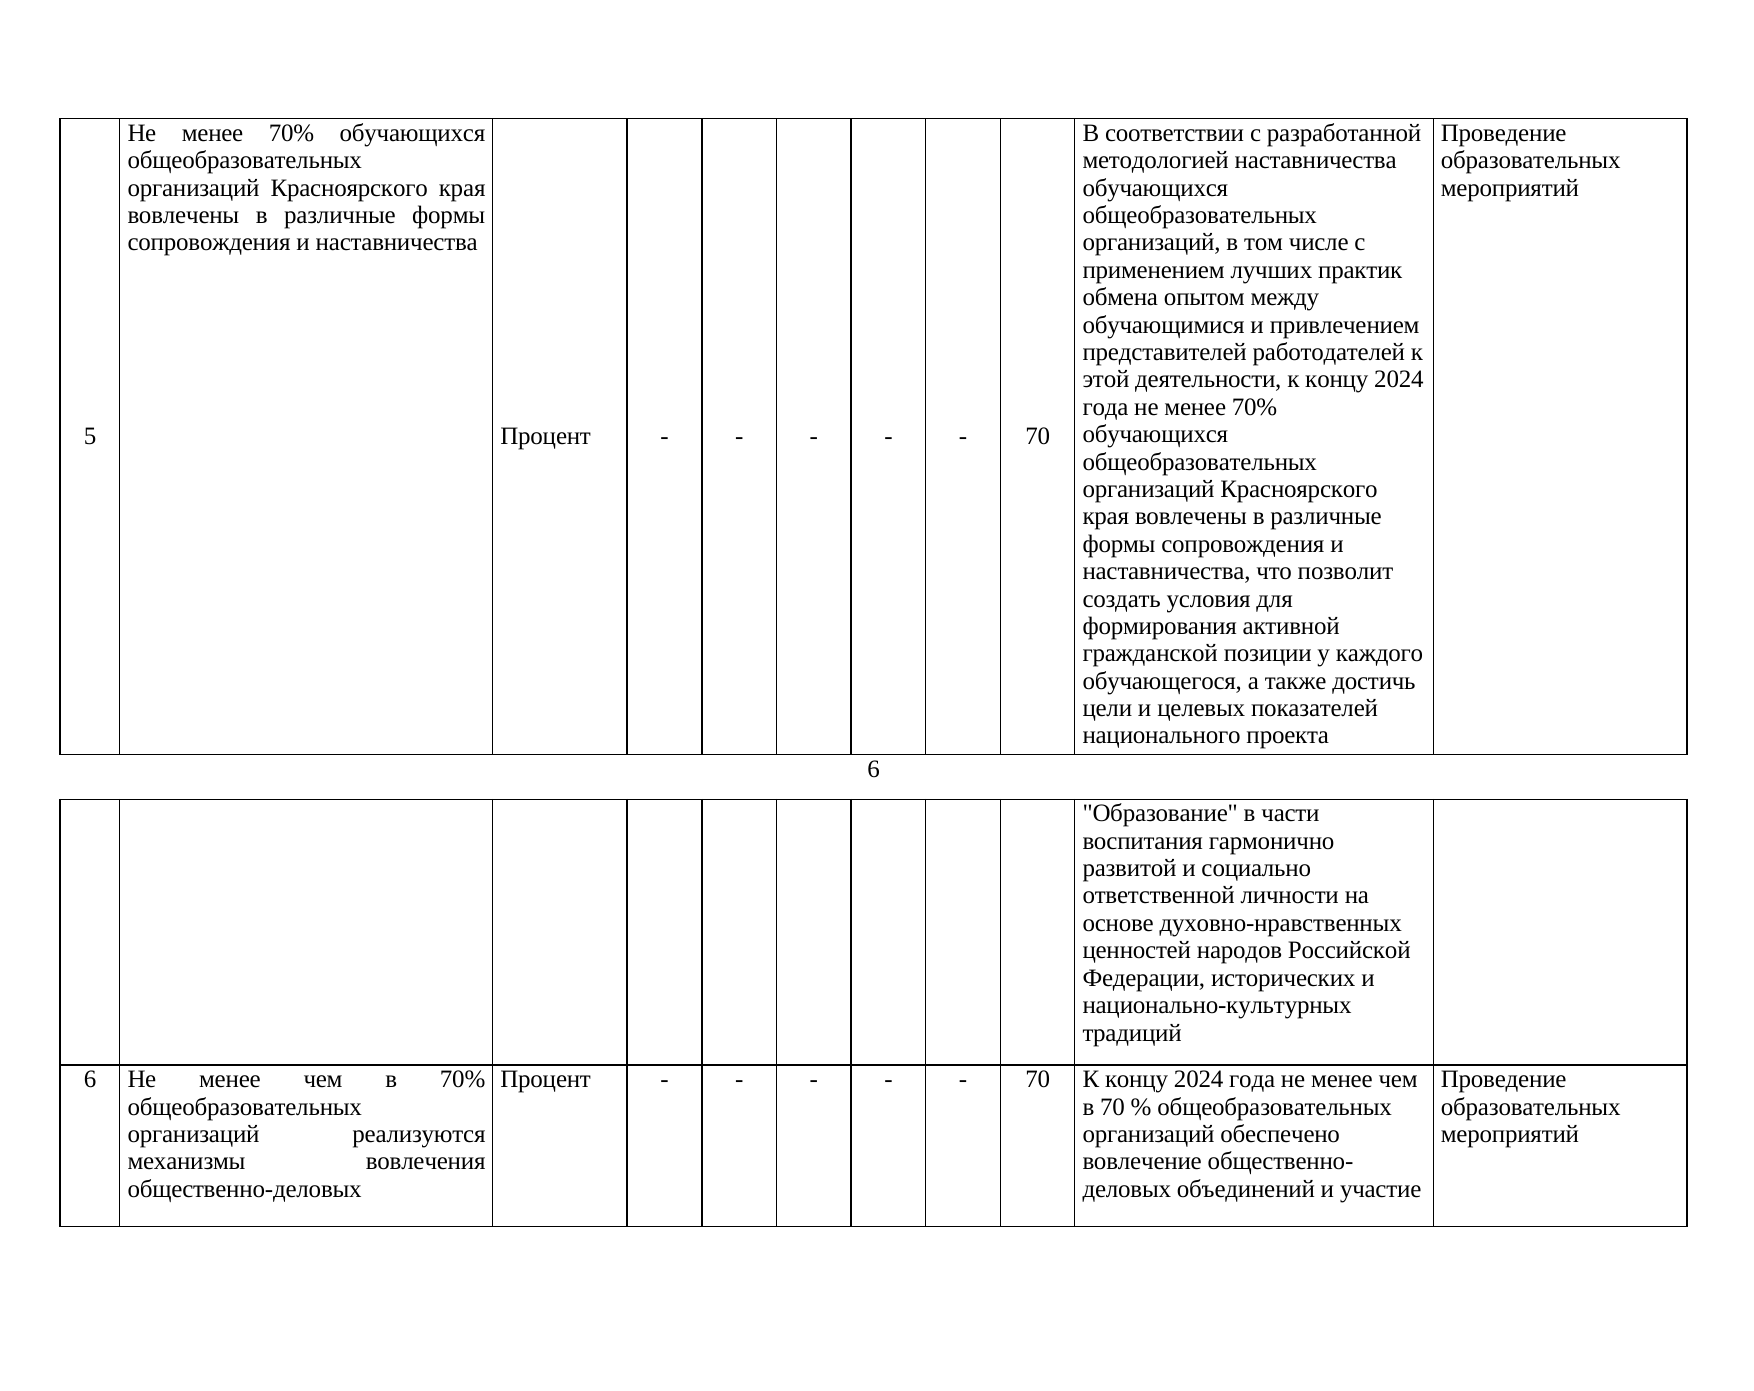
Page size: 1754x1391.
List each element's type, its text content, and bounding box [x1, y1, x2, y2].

table_cell [493, 800, 626, 1064]
table_cell [852, 800, 925, 1064]
table_cell 70 [1001, 1066, 1074, 1226]
table_cell [1434, 800, 1686, 1064]
table_cell - [703, 1066, 776, 1226]
table_cell Не менее 70% обучающихся общеобразовательных организаций Красноярского края вовлечены в различные формы сопровождения и наставничества [120, 119, 492, 754]
table_cell - [926, 1066, 1000, 1226]
table_cell - [628, 1066, 701, 1226]
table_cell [1434, 1066, 1686, 1226]
table_cell [628, 800, 701, 1064]
table_cell - [926, 119, 1000, 754]
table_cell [1075, 1066, 1433, 1226]
table_cell 6 [61, 1066, 119, 1226]
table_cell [120, 1066, 492, 1226]
table_cell Проведение образовательных мероприятий [1434, 119, 1686, 754]
table_cell - [852, 1066, 925, 1226]
table_cell - [703, 119, 776, 754]
table_cell 6 [60, 755, 1687, 799]
table_cell Процент [493, 119, 626, 754]
table_cell [120, 800, 492, 1064]
table_cell - [777, 1066, 850, 1226]
table_cell В соответствии с разработанной методологией наставничества обучающихся общеобразовательных организаций, в том числе с применением лучших практик обмена опытом между обучающимися и привлечением представителей работодателей к этой деятельности, к концу 2024 года не менее 70% обучающихся общеобразовательных организаций Красноярского края вовлечены в различные формы сопровождения и наставничества, что позволит создать условия для формирования активной гражданской позиции у каждого обучающегося, а также достичь цели и целевых показателей национального проекта [1075, 119, 1433, 754]
table_cell [1001, 800, 1074, 1064]
table_cell [926, 800, 1000, 1064]
table_cell Процент [493, 1066, 626, 1226]
table_cell - [852, 119, 925, 754]
table_cell 70 [1001, 119, 1074, 754]
table_cell [777, 800, 850, 1064]
table_cell 5 [61, 119, 119, 754]
table_cell [703, 800, 776, 1064]
table_cell [61, 800, 119, 1064]
table_cell "Образование" в части воспитания гармонично развитой и социально ответственной личности на основе духовно-нравственных ценностей народов Российской Федерации, исторических и национально-культурных традиций [1075, 800, 1433, 1064]
table_cell - [628, 119, 701, 754]
table_cell - [777, 119, 850, 754]
